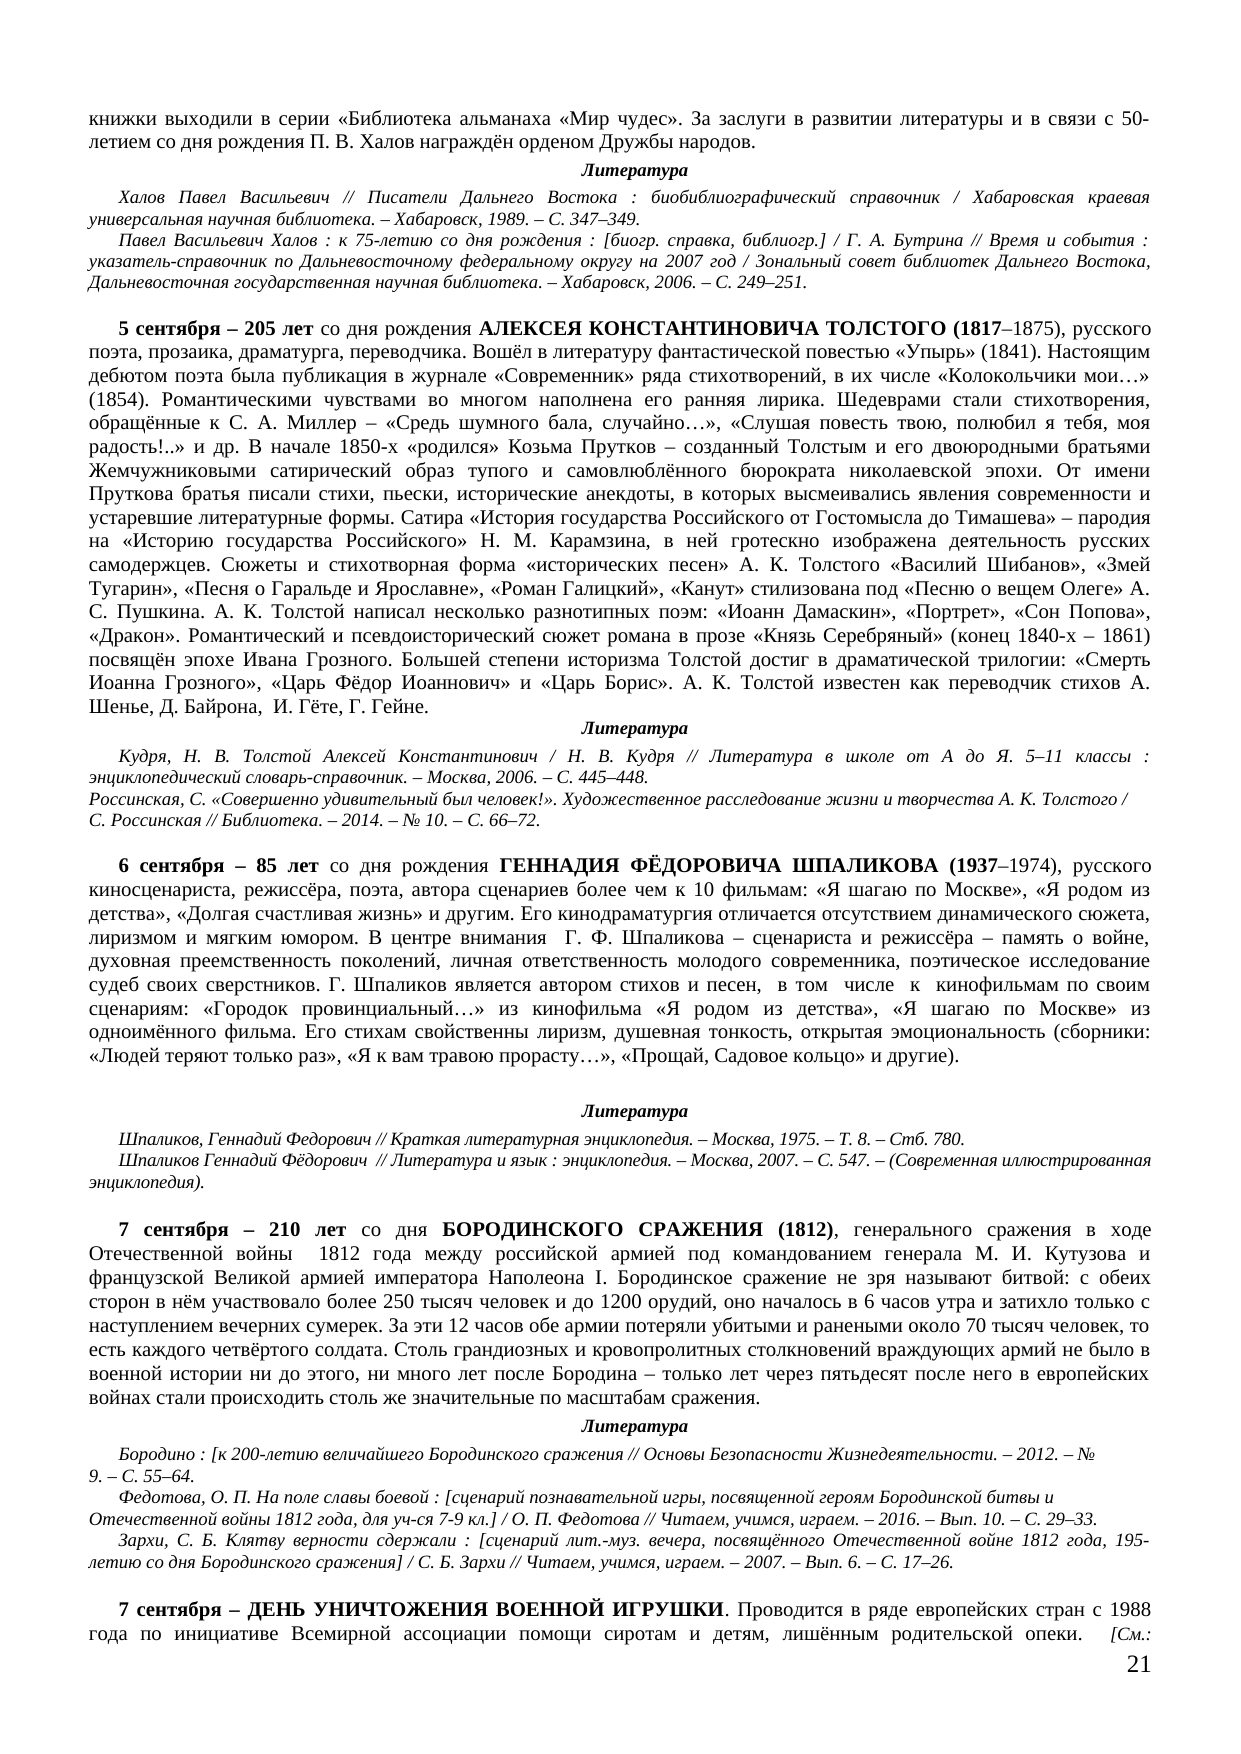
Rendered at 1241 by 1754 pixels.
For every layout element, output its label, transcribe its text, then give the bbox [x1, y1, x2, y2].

text Федотова, О. П. На поле славы боевой : [сценарий познавательной игры, посвященной героям Бородинской битвы и [118, 1486, 1152, 1508]
text Шпаликов, Геннадий Федорович // Краткая литературная энциклопедия. – Москва, 1975. – Т. 8. – Стб. 780. [89, 1128, 1152, 1149]
text Халов Павел Васильевич // Писатели Дальнего Востока : биобиблиографический справочник / Хабаровская краевая универсальная научная библиотека. – Хабаровск, 1989. – С. 347–349. [89, 187, 1152, 229]
text Шпаликов Геннадий Фёдорович // Литература и язык : энциклопедия. – Москва, 2007. – С. 547. – (Современная иллюстрированная энциклопедия). [89, 1149, 1152, 1192]
text Кудря, Н. В. Толстой Алексей Константинович / Н. В. Кудря // Литература в школе от А до Я. 5–11 классы : энциклопедический словарь-справочник. – Москва, 2006. – С. 445–448. [89, 745, 1152, 787]
text Литература [89, 718, 1152, 739]
text Отечественной войны 1812 года, для уч-ся 7-9 кл.] / О. П. Федотова // Читаем, учимся, играем. – 2016. – Вып. 10. – С. 29–33. [89, 1508, 1152, 1529]
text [89, 106, 1152, 153]
text Литература [89, 1415, 1152, 1437]
text 6 сентября – 85 лет со дня рождения ГЕННАДИЯ ФЁДОРОВИЧА ШПАЛИКОВА (1937–1974), русского киносценариста, режиссёра, поэта, автора сценариев более чем к 10 фильмам: «Я шагаю по Москве», «Я родом из детства», «Долгая счастливая жизнь» и другим. Его кинодраматургия отличается отсутствием динамического сюжета, лиризмом и мягким юмором. В центре внимания Г. Ф. Шпаликова – сценариста и режиссёра – память о войне, духовная преемственность поколений, личная ответственность молодого современника, поэтическое исследование судеб своих сверстников. Г. Шпаликов является автором стихов и песен, в том числе к кинофильмам по своим сценариям: «Городок провинциальный…» из кинофильма «Я родом из детства», «Я шагаю по Москве» из одноимённого фильма. Его стихам свойственны лиризм, душевная тонкость, открытая эмоциональность (сборники: «Людей теряют только раз», «Я к вам травою прорасту…», «Прощай, Садовое кольцо» и другие). [89, 854, 1152, 1067]
text 5 сентября – 205 лет со дня рождения АЛЕКСЕЯ КОНСТАНТИНОВИЧА ТОЛСТОГО (1817–1875), русского поэта, прозаика, драматурга, переводчика. Вошёл в литературу фантастической повестью «Упырь» (1841). Настоящим дебютом поэта была публикация в журнале «Современник» ряда стихотворений, в их числе «Колокольчики мои…» (1854). Романтическими чувствами во многом наполнена его ранняя лирика. Шедеврами стали стихотворения, обращённые к С. А. Миллер – «Средь шумного бала, случайно…», «Слушая повесть твою, полюбил я тебя, моя радость!..» и др. В начале 1850-х «родился» Козьма Прутков – созданный Толстым и его двоюродными братьями Жемчужниковыми сатирический образ тупого и самовлюблённого бюрократа николаевской эпохи. От имени Пруткова братья писали стихи, пьески, исторические анекдоты, в которых высмеивались явления современности и устаревшие литературные формы. Сатира «История государства Российского от Гостомысла до Тимашева» – пародия на «Историю государства Российского» Н. М. Карамзина, в ней гротескно изображена деятельность русских самодержцев. Сюжеты и стихотворная форма «исторических песен» А. К. Толстого «Василий Шибанов», «Змей Тугарин», «Песня о Гаральде и Ярославне», «Роман Галицкий», «Канут» стилизована под «Песню о вещем Олеге» А. С. Пушкина. А. К. Толстой написал несколько разнотипных поэм: «Иоанн Дамаскин», «Портрет», «Сон Попова», «Дракон». Романтический и псевдоисторический сюжет романа в прозе «Князь Серебряный» (конец 1840-х – 1861) посвящён эпохе Ивана Грозного. Большей степени историзма Толстой достиг в драматической трилогии: «Смерть Иоанна Грозного», «Царь Фёдор Иоаннович» и «Царь Борис». А. К. Толстой известен как переводчик стихов А. Шенье, Д. Байрона, И. Гёте, Г. Гейне. [89, 316, 1152, 718]
text Россинская, С. «Совершенно удивительный был человек!». Художественное расследование жизни и творчества А. К. Толстого / [89, 787, 1152, 809]
text Литература [89, 160, 1152, 181]
text Зархи, С. Б. Клятву верности сдержали : [сценарий лит.-муз. вечера, посвящённого Отечественной войне 1812 года, 195-летию со дня Бородинского сражения] / С. Б. Зархи // Читаем, учимся, играем. – 2007. – Вып. 6. – С. 17–26. [89, 1529, 1152, 1572]
text Бородино : [к 200-летию величайшего Бородинского сражения // Основы Безопасности Жизнедеятельности. – 2012. – № [118, 1443, 1152, 1464]
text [89, 1596, 1152, 1644]
text Павел Васильевич Халов : к 75-летию со дня рождения : [биогр. справка, библиогр.] / Г. А. Бутрина // Время и события : указатель-справочник по Дальневосточному федеральному округу на 2007 год / Зональный совет библиотек Дальнего Востока, Дальневосточная государственная научная библиотека. – Хабаровск, 2006. – С. 249–251. [89, 229, 1152, 293]
text Литература [89, 1100, 1152, 1121]
text 7 сентября – 210 лет со дня БОРОДИНСКОГО СРАЖЕНИЯ (1812), генерального сражения в ходе Отечественной войны 1812 года между российской армией под командованием генерала М. И. Кутузова и французской Великой армией императора Наполеона I. Бородинское сражение не зря называют битвой: с обеих сторон в нём участвовало более 250 тысяч человек и до 1200 орудий, оно началось в 6 часов утра и затихло только с наступлением вечерних сумерек. За эти 12 часов обе армии потеряли убитыми и ранеными около 70 тысяч человек, то есть каждого четвёртого солдата. Столь грандиозных и кровопролитных столкновений враждующих армий не было в военной истории ни до этого, ни много лет после Бородина – только лет через пятьдесят после него в европейских войнах стали происходить столь же значительные по масштабам сражения. [89, 1216, 1152, 1409]
text С. Россинская // Библиотека. – 2014. – № 10. – С. 66–72. [89, 809, 1152, 831]
text 9. – С. 55–64. [89, 1464, 1152, 1486]
